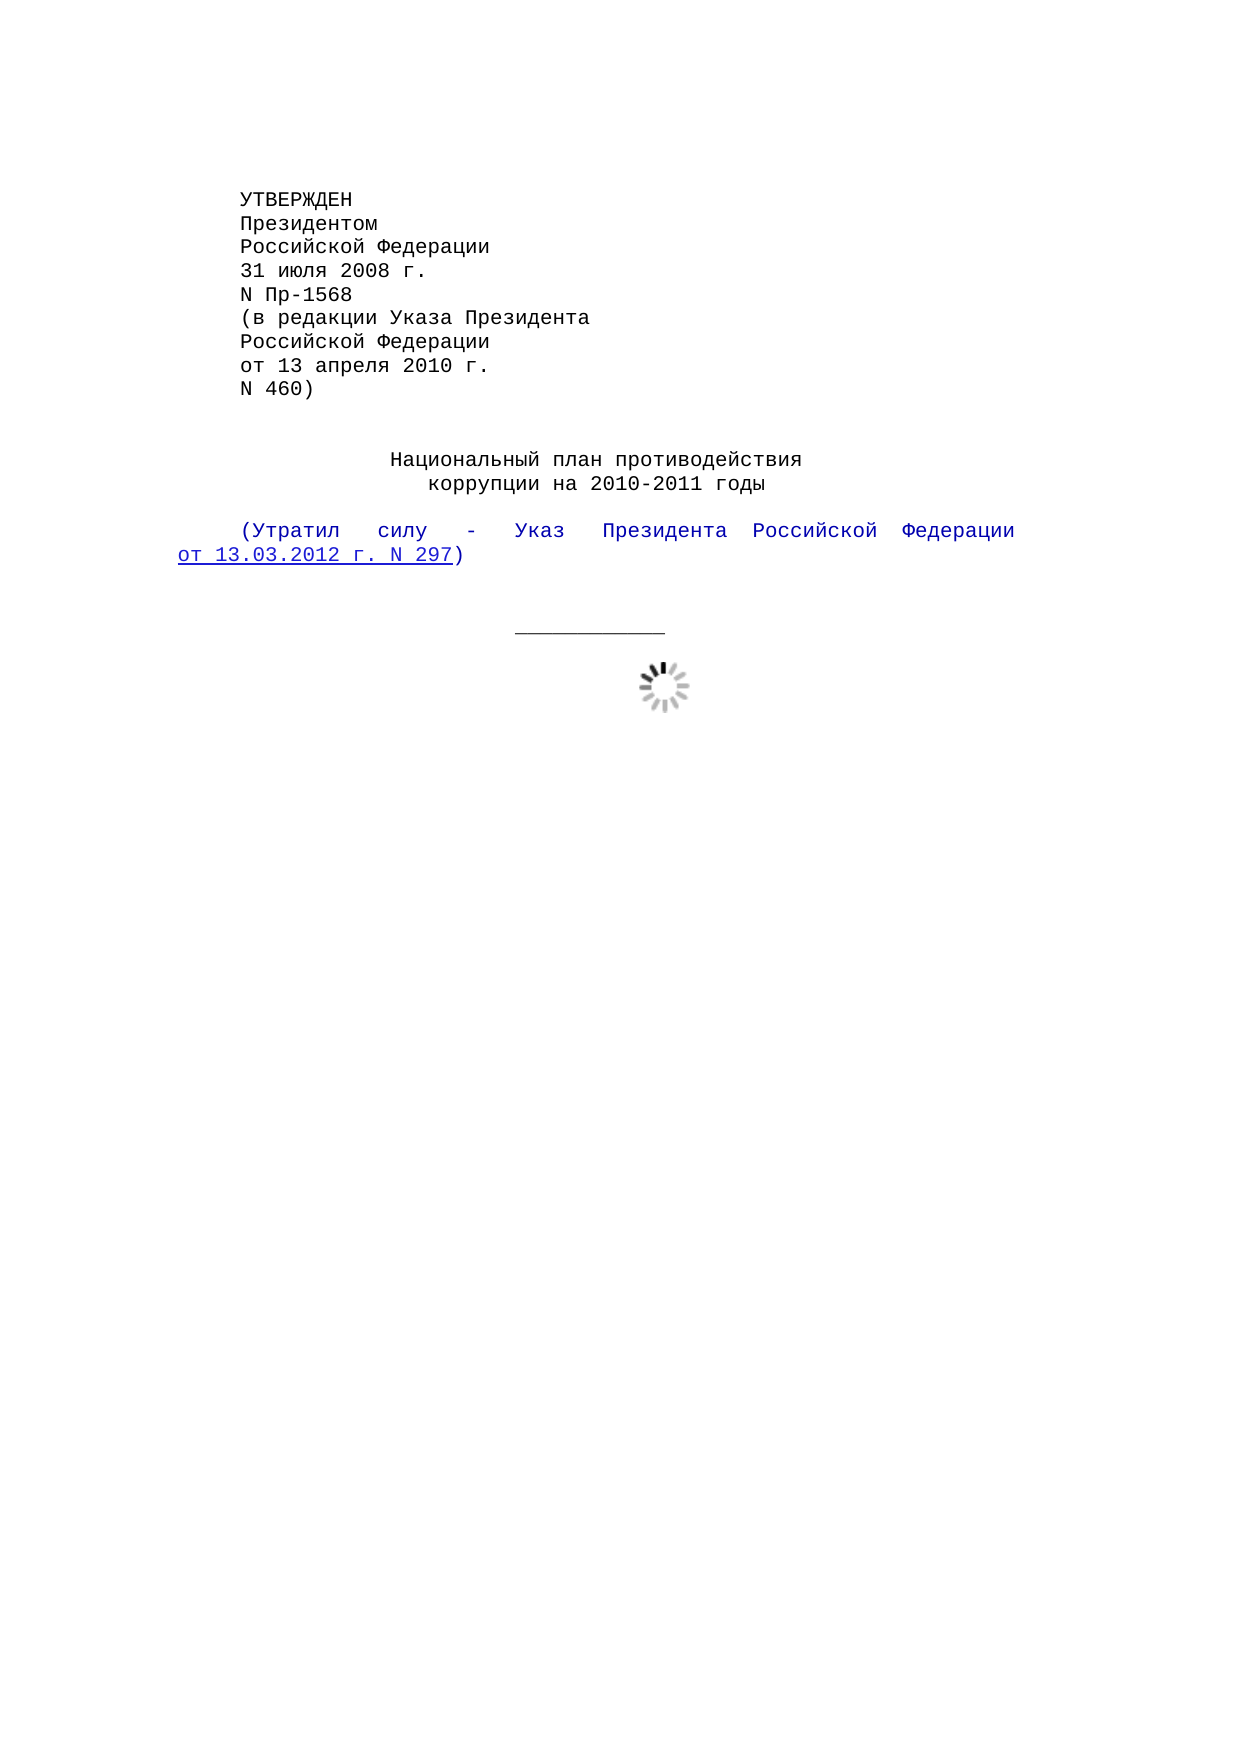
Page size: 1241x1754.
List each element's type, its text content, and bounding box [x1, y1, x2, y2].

text N 460) [177, 378, 1152, 402]
text (в редакции Указа Президента [177, 307, 1152, 331]
text Национальный план противодействия [177, 449, 1152, 473]
picture [639, 662, 690, 713]
text ____________ [177, 615, 1152, 638]
text Президентом [177, 213, 1152, 236]
text (Утратил силу - Указ Президента Российской Федерации [177, 520, 1152, 544]
text Российской Федерации [177, 331, 1152, 354]
text УТВЕРЖДЕН [177, 189, 1152, 213]
text N Пр-1568 [177, 284, 1152, 307]
text 31 июля 2008 г. [177, 260, 1152, 284]
text Российской Федерации [177, 236, 1152, 260]
text коррупции на 2010-2011 годы [177, 473, 1152, 496]
text от 13 апреля 2010 г. [177, 354, 1152, 378]
text от 13.03.2012 г. N 297) [177, 544, 1152, 567]
